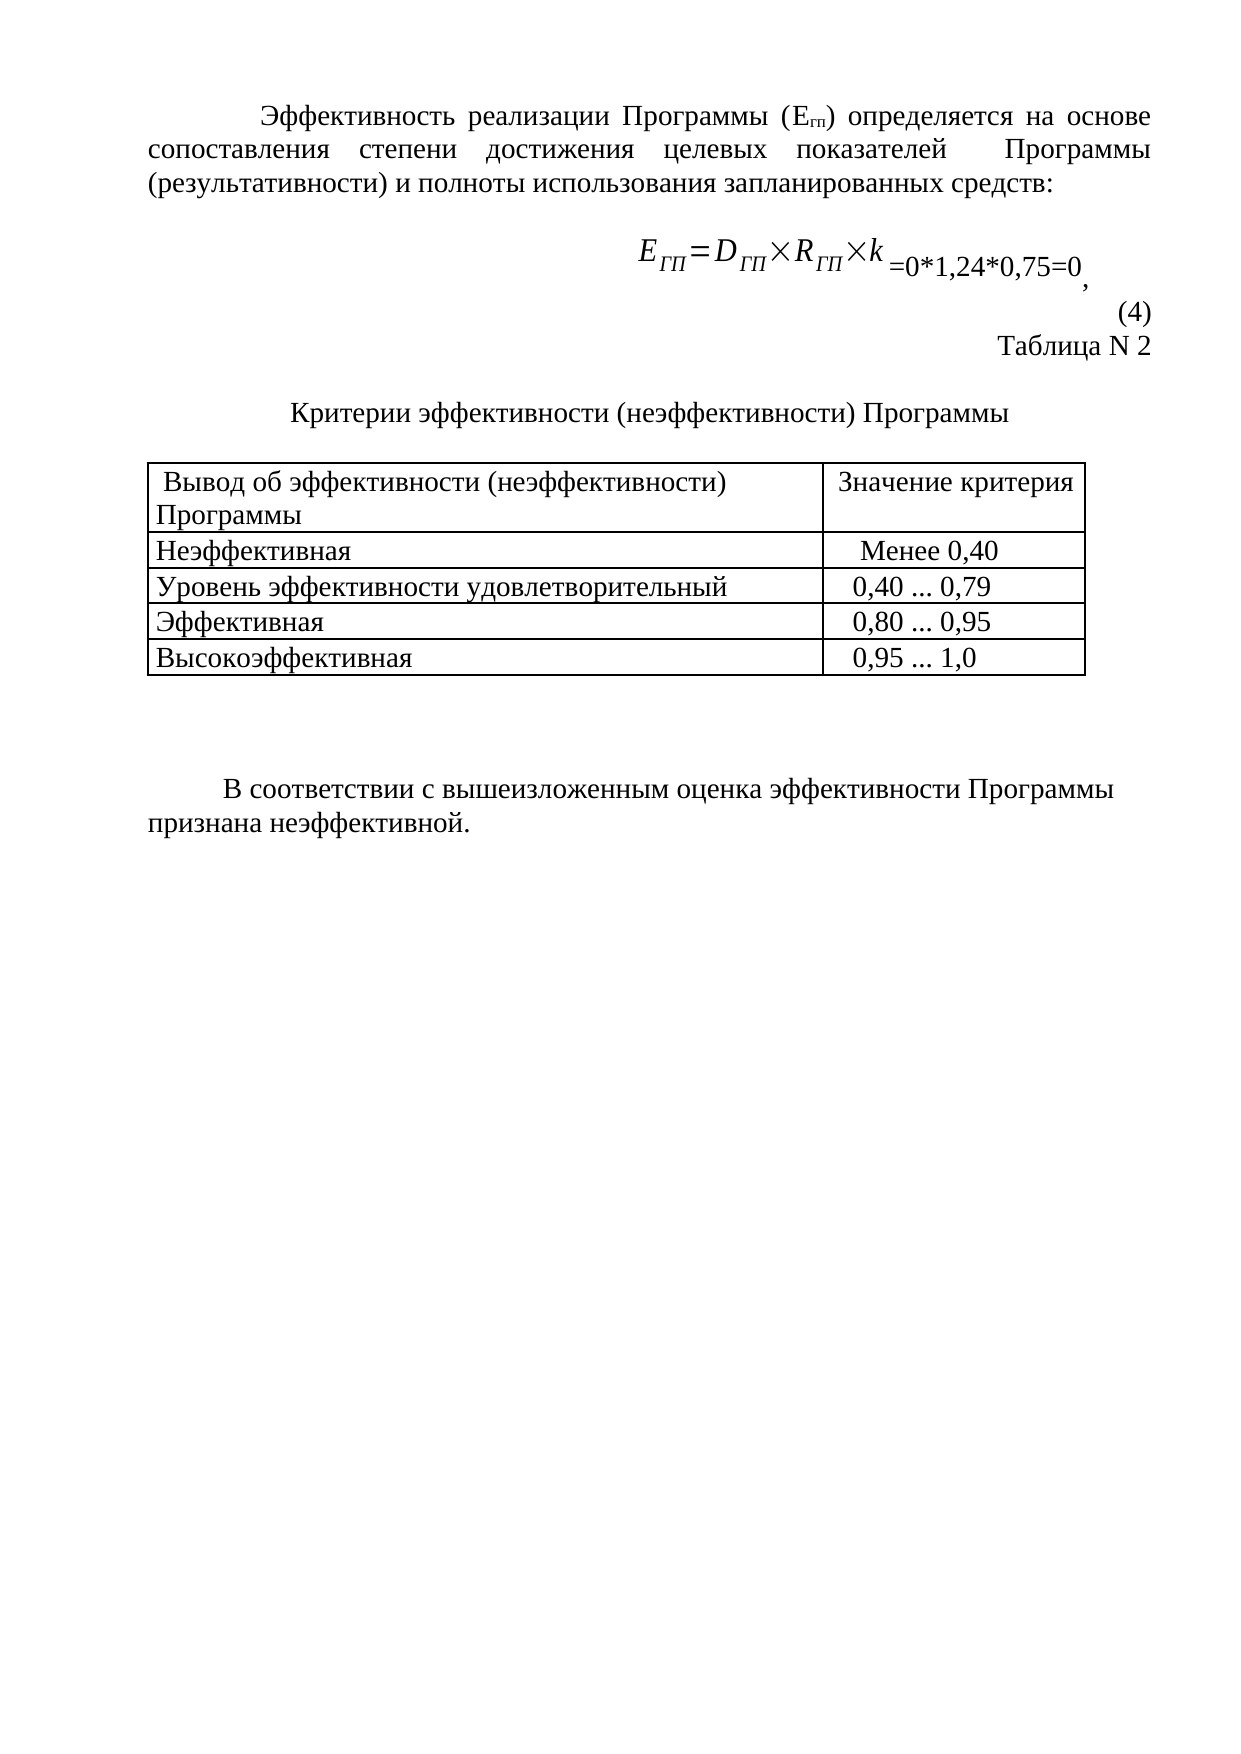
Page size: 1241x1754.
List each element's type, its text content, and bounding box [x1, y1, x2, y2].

text В соответствии с вышеизложенным оценка эффективности Программы признана неэффективной. [148, 771, 1152, 838]
text =0*1,24*0,75=0, [148, 232, 1152, 294]
table_cell Высокоэффективная [149, 640, 822, 673]
table_header Вывод об эффективности (неэффективности) Программы [149, 464, 822, 531]
table_cell 0,40 ... 0,79 [824, 569, 1084, 602]
text (4) [148, 294, 1152, 328]
table_cell 0,80 ... 0,95 [824, 604, 1084, 638]
table_cell Менее 0,40 [824, 533, 1084, 567]
table_cell Эффективная [149, 604, 822, 638]
text Таблица N 2 [148, 328, 1152, 361]
table_header Значение критерия [824, 464, 1084, 531]
table_cell 0,95 ... 1,0 [824, 640, 1084, 673]
table_cell Уровень эффективности удовлетворительный [149, 569, 822, 602]
table_cell Неэффективная [149, 533, 822, 567]
text Эффективность реализации Программы (Eгп) определяется на основе сопоставления степени достижения целевых показателей Программы (результативности) и полноты использования запланированных средств: [148, 98, 1152, 198]
text Критерии эффективности (неэффективности) Программы [148, 395, 1152, 428]
